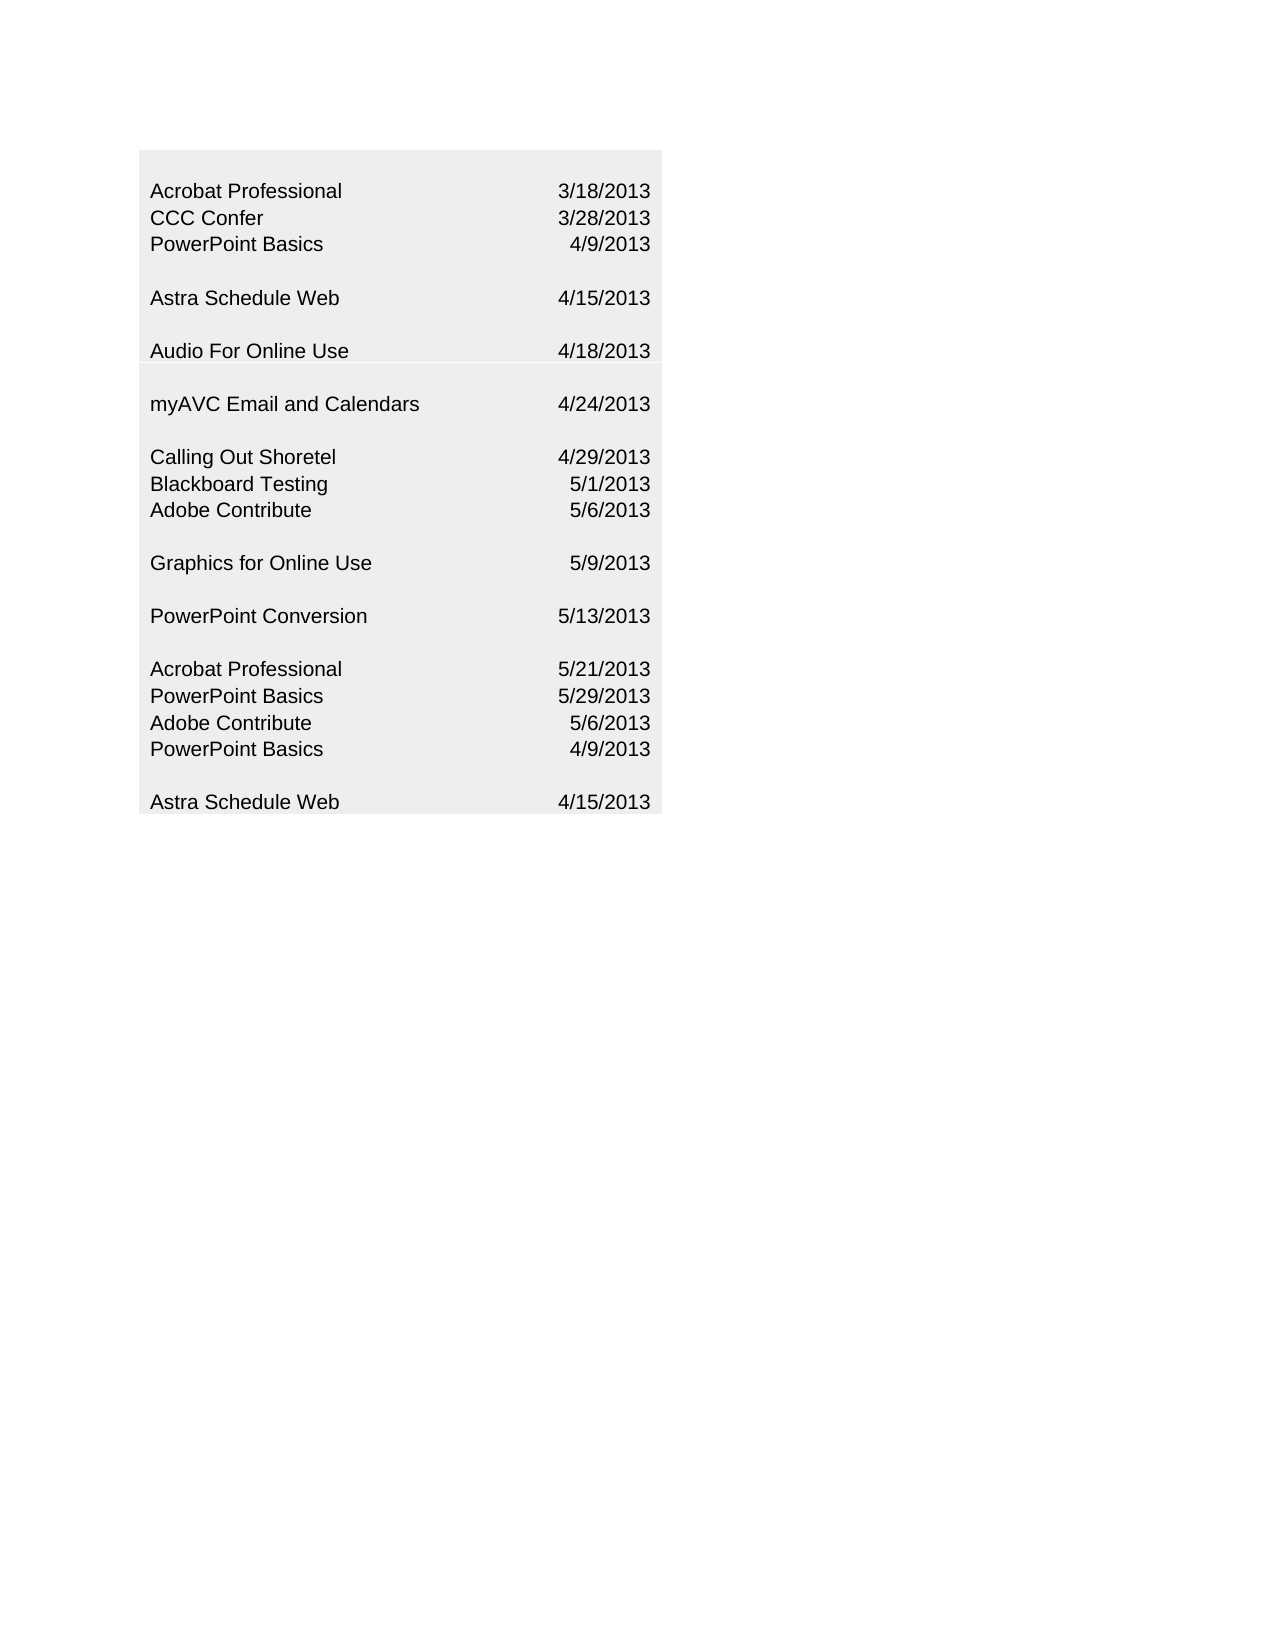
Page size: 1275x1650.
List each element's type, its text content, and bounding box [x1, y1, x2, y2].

table_cell 4/9/2013 [474, 230, 662, 256]
table_cell Blackboard Testing [139, 469, 474, 495]
table_cell 4/29/2013 [474, 416, 662, 469]
table_cell 4/18/2013 [474, 309, 662, 362]
table_cell 4/24/2013 [474, 363, 662, 416]
table_cell PowerPoint Basics [139, 734, 474, 761]
table_cell 4/9/2013 [474, 734, 662, 761]
table_cell Acrobat Professional [139, 150, 474, 203]
table_cell Graphics for Online Use [139, 522, 474, 575]
table_cell PowerPoint Basics [139, 681, 474, 708]
table_cell PowerPoint Conversion [139, 575, 474, 628]
table_cell 5/21/2013 [474, 628, 662, 681]
table_cell 5/13/2013 [474, 575, 662, 628]
table_cell 3/18/2013 [474, 150, 662, 203]
table_cell 5/6/2013 [474, 495, 662, 522]
table_cell Calling Out Shoretel [139, 416, 474, 469]
table_cell 4/15/2013 [474, 256, 662, 309]
table_cell Acrobat Professional [139, 628, 474, 681]
table_cell 3/28/2013 [474, 203, 662, 230]
table_cell Audio For Online Use [139, 309, 474, 362]
table_cell myAVC Email and Calendars [139, 363, 474, 416]
table_cell 4/15/2013 [474, 761, 662, 814]
table_cell PowerPoint Basics [139, 230, 474, 256]
table_cell Astra Schedule Web [139, 256, 474, 309]
table_cell Adobe Contribute [139, 708, 474, 734]
table_cell 5/1/2013 [474, 469, 662, 495]
table_cell CCC Confer [139, 203, 474, 230]
table_cell Astra Schedule Web [139, 761, 474, 814]
table_cell Adobe Contribute [139, 495, 474, 522]
table_cell 5/29/2013 [474, 681, 662, 708]
table_cell 5/6/2013 [474, 708, 662, 734]
table_cell 5/9/2013 [474, 522, 662, 575]
